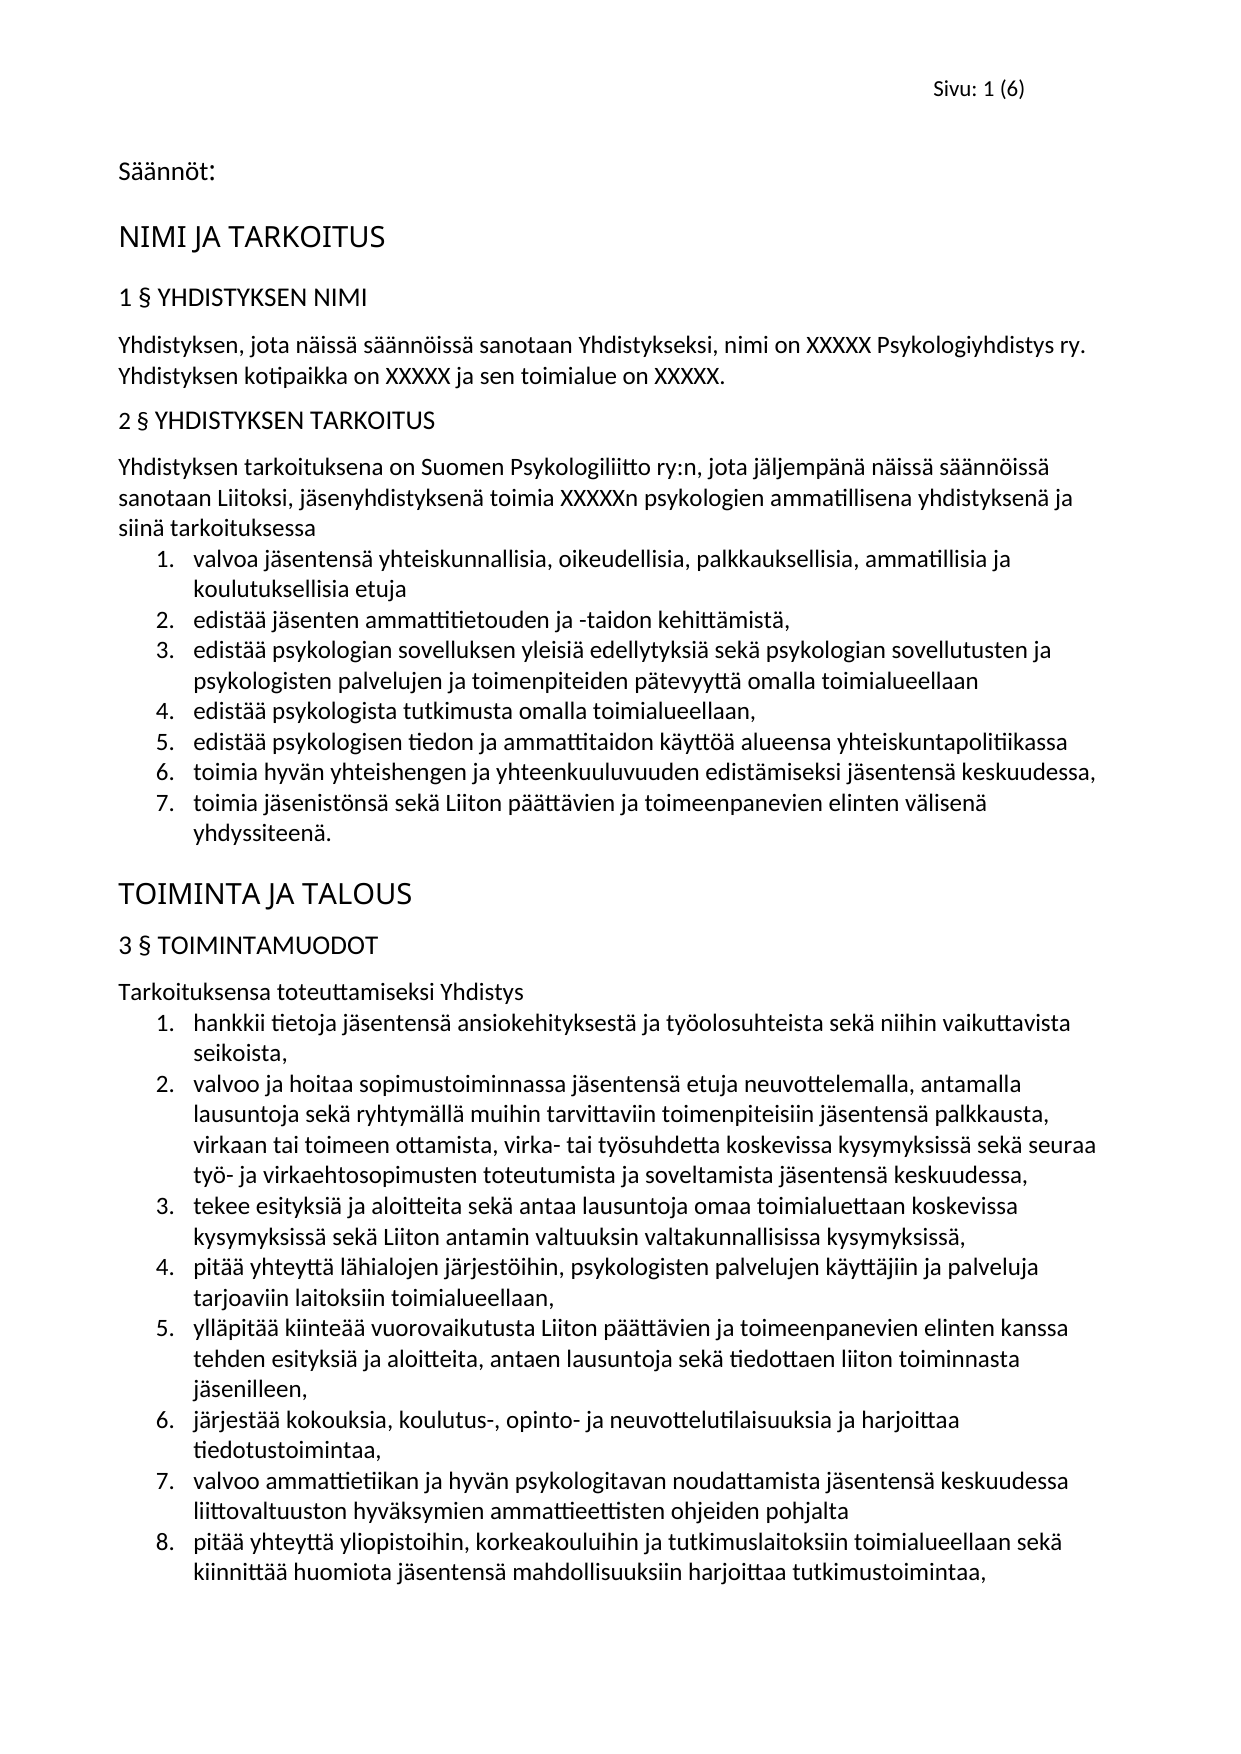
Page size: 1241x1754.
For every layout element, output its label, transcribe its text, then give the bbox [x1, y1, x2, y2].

subtitle Säännöt: [118, 152, 1122, 189]
list järjestää kokouksia, koulutus-, opinto- ja neuvottelutilaisuuksia ja harjoittaa tiedotustoimintaa, [156, 1404, 1122, 1465]
list tekee esityksiä ja aloitteita sekä antaa lausuntoja omaa toimialuettaan koskevissa kysymyksissä sekä Liiton antamin valtuuksin valtakunnallisissa kysymyksissä, [156, 1190, 1122, 1251]
list pitää yhteyttä yliopistoihin, korkeakouluihin ja tutkimuslaitoksiin toimialueellaan sekä kiinnittää huomiota jäsentensä mahdollisuuksiin harjoittaa tutkimustoimintaa, [156, 1526, 1122, 1587]
list valvoa jäsentensä yhteiskunnallisia, oikeudellisia, palkkauksellisia, ammatillisia ja koulutuksellisia etuja [156, 543, 1122, 604]
list valvoo ja hoitaa sopimustoiminnassa jäsentensä etuja neuvottelemalla, antamalla lausuntoja sekä ryhtymällä muihin tarvittaviin toimenpiteisiin jäsentensä palkkausta, virkaan tai toimeen ottamista, virka- tai työsuhdetta koskevissa kysymyksissä sekä seuraa työ- ja virkaehtosopimusten toteutumista ja soveltamista jäsentensä keskuudessa, [156, 1068, 1122, 1190]
list toimia hyvän yhteishengen ja yhteenkuuluvuuden edistämiseksi jäsentensä keskuudessa, [156, 757, 1122, 787]
text Tarkoituksensa toteuttamiseksi Yhdistys [118, 977, 1122, 1007]
list hankkii tietoja jäsentensä ansiokehityksestä ja työolosuhteista sekä niihin vaikuttavista seikoista, [156, 1007, 1122, 1068]
list edistää psykologisen tiedon ja ammattitaidon käyttöä alueensa yhteiskuntapolitiikassa [156, 726, 1122, 757]
list edistää psykologista tutkimusta omalla toimialueellaan, [156, 696, 1122, 726]
list toimia jäsenistönsä sekä Liiton päättävien ja toimeenpanevien elinten välisenä yhdyssiteenä. [156, 787, 1122, 848]
text Yhdistyksen kotipaikka on XXXXX ja sen toimialue on XXXXX. [118, 360, 1122, 391]
text Yhdistyksen tarkoituksena on Suomen Psykologiliitto ry:n, jota jäljempänä näissä säännöissä sanotaan Liitoksi, jäsenyhdistyksenä toimia XXXXXn psykologien ammatillisena yhdistyksenä ja siinä tarkoituksessa [118, 451, 1122, 543]
list ylläpitää kiinteää vuorovaikutusta Liiton päättävien ja toimeenpanevien elinten kanssa tehden esityksiä ja aloitteita, antaen lausuntoja sekä tiedottaen liiton toiminnasta jäsenilleen, [156, 1312, 1122, 1404]
subtitle 3 § TOIMINTAMUODOT [118, 928, 1122, 961]
subtitle NIMI JA TARKOITUS [118, 217, 1122, 256]
list pitää yhteyttä lähialojen järjestöihin, psykologisten palvelujen käyttäjiin ja palveluja tarjoaviin laitoksiin toimialueellaan, [156, 1251, 1122, 1312]
subtitle 1 § YHDISTYKSEN NIMI [118, 280, 1122, 313]
list edistää psykologian sovelluksen yleisiä edellytyksiä sekä psykologian sovellutusten ja psykologisten palvelujen ja toimenpiteiden pätevyyttä omalla toimialueellaan [156, 634, 1122, 696]
text Yhdistyksen, jota näissä säännöissä sanotaan Yhdistykseksi, nimi on XXXXX Psykologiyhdistys ry. [118, 330, 1122, 360]
subtitle TOIMINTA JA TALOUS [118, 873, 1122, 913]
subtitle 2 § YHDISTYKSEN TARKOITUS [118, 403, 1122, 436]
list valvoo ammattietiikan ja hyvän psykologitavan noudattamista jäsentensä keskuudessa liittovaltuuston hyväksymien ammattieettisten ohjeiden pohjalta [156, 1465, 1122, 1526]
list edistää jäsenten ammattitietouden ja -taidon kehittämistä, [156, 604, 1122, 634]
